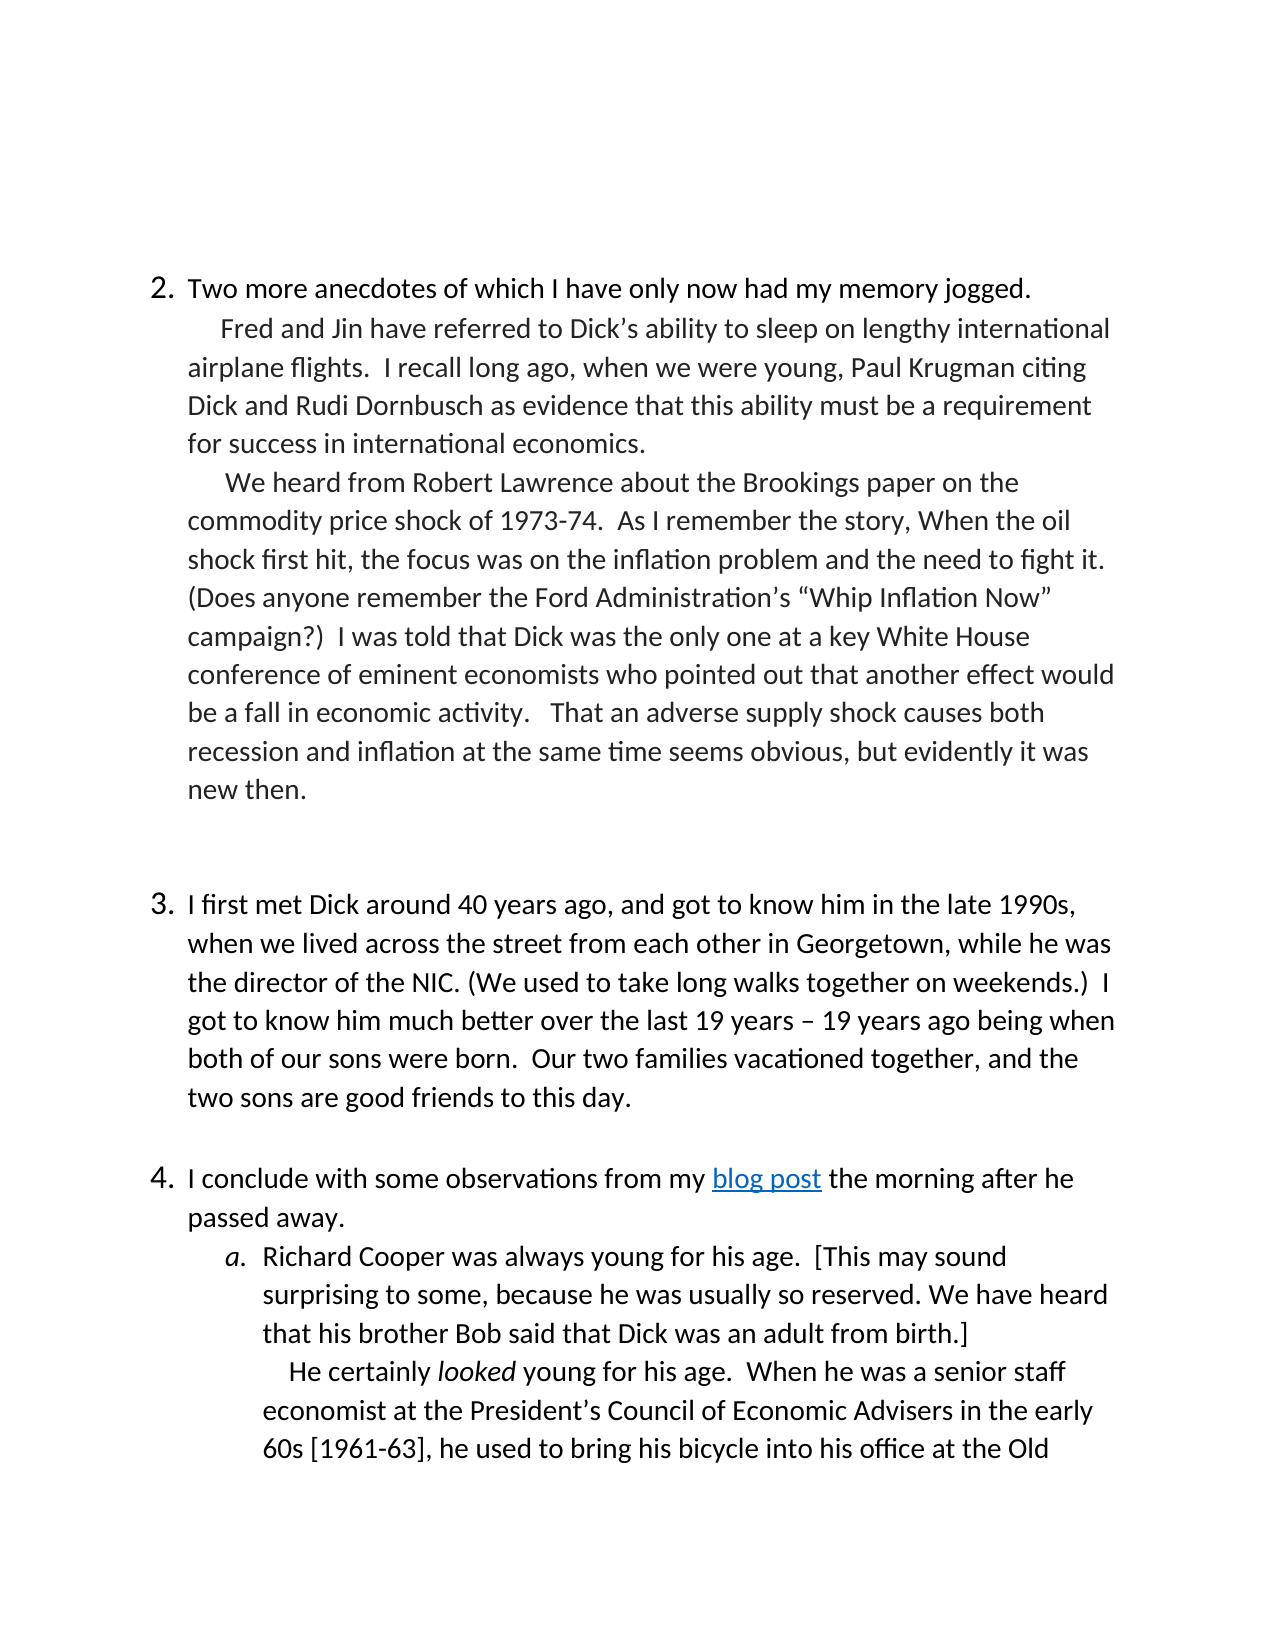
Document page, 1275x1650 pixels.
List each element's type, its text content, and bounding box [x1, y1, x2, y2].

list I first met Dick around 40 years ago, and got to know him in the late 1990s, when we lived across the street from each other in Georgetown, while he was the director of the NIC. (We used to take long walks together on weekends.) I got to know him much better over the last 19 years – 19 years ago being when both of our sons were born. Our two families vacationed together, and the two sons are good friends to this day. [150, 882, 1125, 1114]
list Two more anecdotes of which I have only now had my memory jogged. [150, 266, 1125, 307]
list I conclude with some observations from my blog post the morning after he passed away. [150, 1156, 1125, 1235]
list Fred and Jin have referred to Dick’s ability to sleep on lengthy international airplane flights. I recall long ago, when we were young, Paul Krugman citing Dick and Rudi Dornbusch as evidence that this ability must be a requirement for success in international economics. [187, 310, 1125, 461]
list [225, 1238, 1125, 1466]
list We heard from Robert Lawrence about the Brookings paper on the commodity price shock of 1973-74. As I remember the story, When the oil shock first hit, the focus was on the inflation problem and the need to fight it. (Does anyone remember the Ford Administration’s “Whip Inflation Now” campaign?) I was told that Dick was the only one at a key White House conference of eminent economists who pointed out that another effect would be a fall in economic activity. That an adverse supply shock causes both recession and inflation at the same time seems obvious, but evidently it was new then. [187, 464, 1125, 807]
